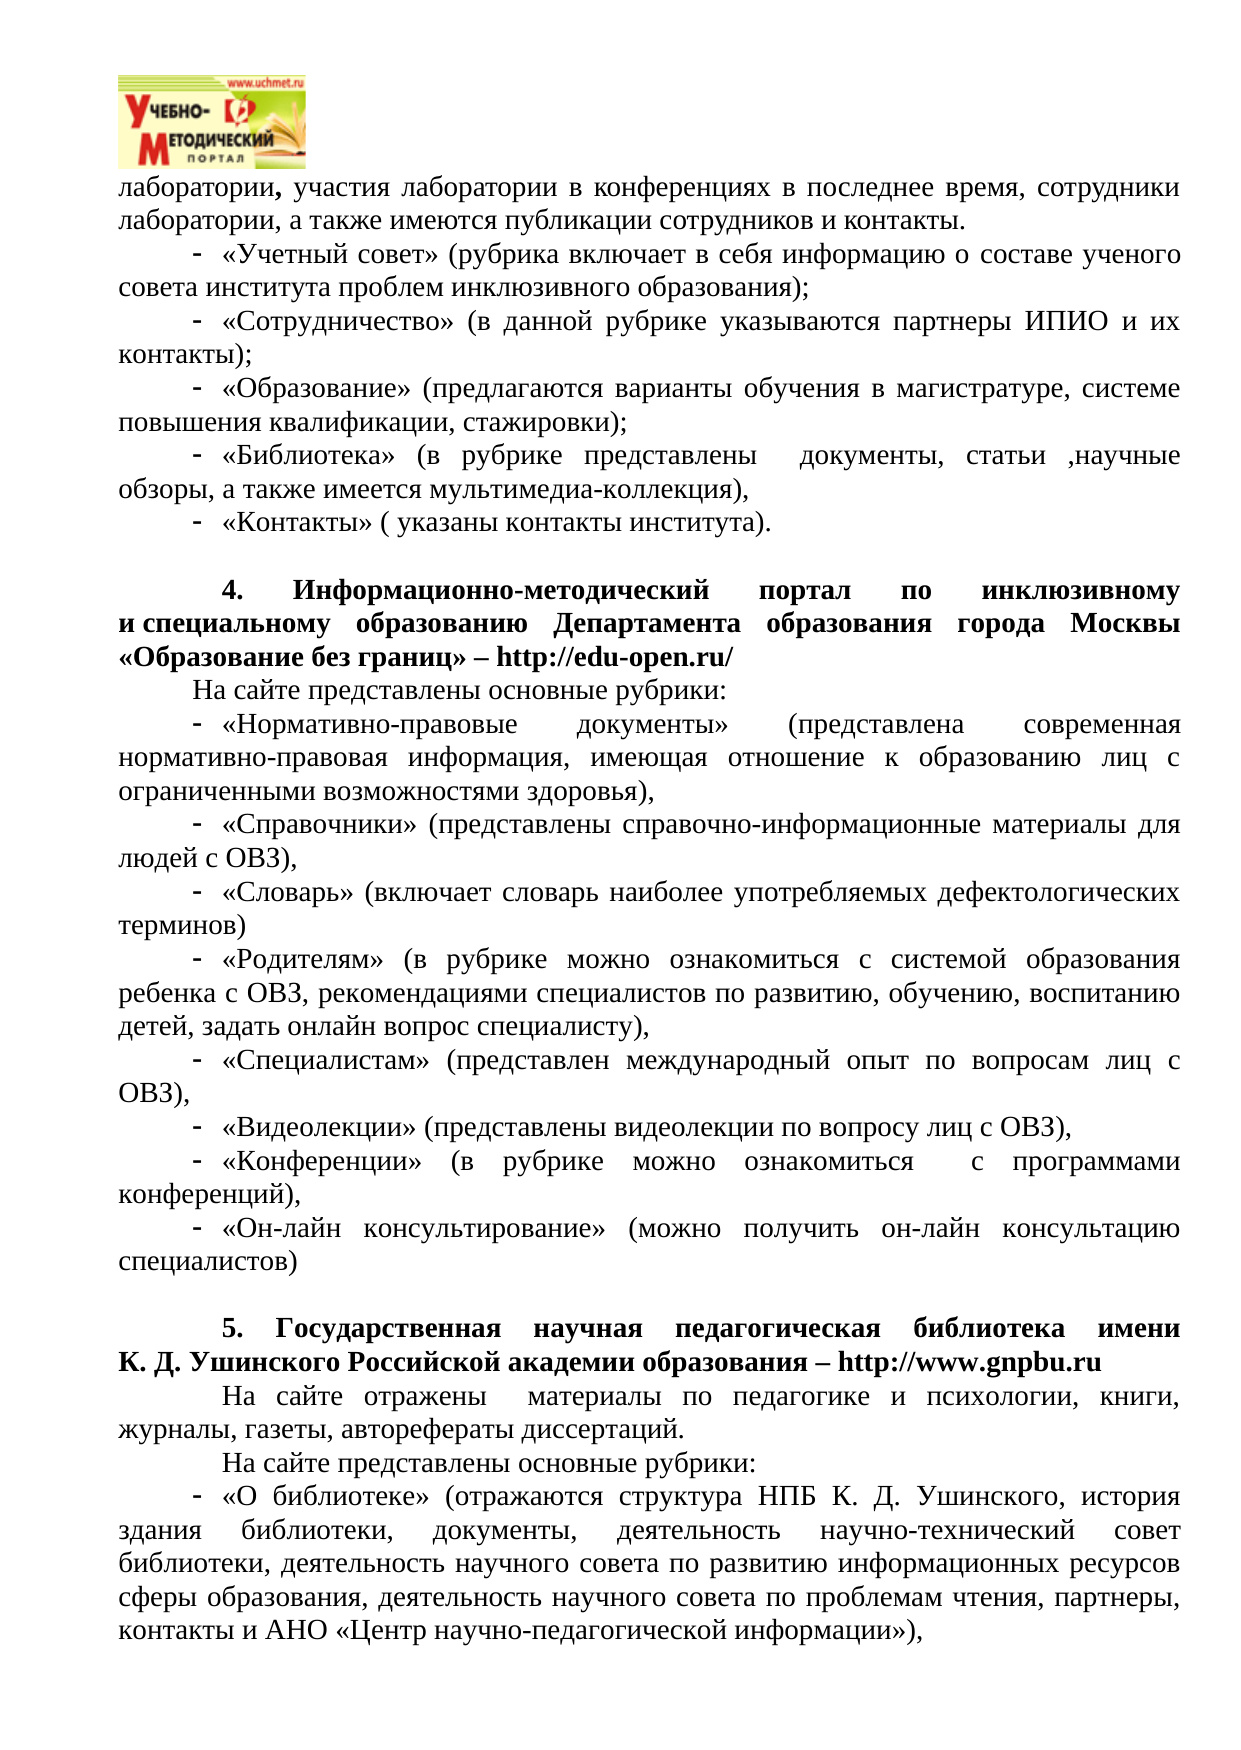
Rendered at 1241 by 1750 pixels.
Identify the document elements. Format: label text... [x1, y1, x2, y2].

list «О библиотеке» (отражаются структура НПБ К. Д. Ушинского, история здания библиотеки, документы, деятельность научно-технический совет библиотеки, деятельность научного совета по развитию информационных ресурсов сферы образования, деятельность научного совета по проблемам чтения, партнеры, контакты и АНО «Центр научно-педагогической информации»), [118, 1478, 1181, 1646]
list «Образование» (предлагаются варианты обучения в магистратуре, системе повышения квалификации, стажировки); [118, 370, 1181, 437]
text 5. Государственная научная педагогическая библиотека имени К. Д. Ушинского Российской академии образования – http://www.gnpbu.ru [118, 1311, 1181, 1378]
picture [118, 75, 306, 169]
text 4. Информационно-методический портал по инклюзивному и специальному образованию Департамента образования города Москвы «Образование без границ» – http://edu-open.ru/ [118, 572, 1181, 672]
list «Специалистам» (представлен международный опыт по вопросам лиц с ОВЗ), [118, 1042, 1181, 1109]
list «Словарь» (включает словарь наиболее употребляемых дефектологических терминов) [118, 874, 1181, 941]
list «Видеолекции» (представлены видеолекции по вопросу лиц с ОВЗ), [118, 1109, 1181, 1143]
list «Родителям» (в рубрике можно ознакомиться с системой образования ребенка с ОВЗ, рекомендациями специалистов по развитию, обучению, воспитанию детей, задать онлайн вопрос специалисту), [118, 941, 1181, 1042]
list «Контакты» ( указаны контакты института). [118, 504, 1181, 538]
text На сайте представлены основные рубрики: [118, 1445, 1181, 1478]
list «Учетный совет» (рубрика включает в себя информацию о составе ученого совета института проблем инклюзивного образования); [118, 236, 1181, 303]
text На сайте отражены материалы по педагогике и психологии, книги, журналы, газеты, авторефераты диссертаций. [118, 1378, 1181, 1445]
list «Сотрудничество» (в данной рубрике указываются партнеры ИПИО и их контакты); [118, 303, 1181, 370]
text На сайте представлены основные рубрики: [118, 672, 1181, 706]
list «Нормативно-правовые документы» (представлена современная нормативно-правовая информация, имеющая отношение к образованию лиц с ограниченными возможностями здоровья), [118, 706, 1181, 807]
list «Библиотека» (в рубрике представлены документы, статьи ,научные обзоры, а также имеется мультимедиа-коллекция), [118, 437, 1181, 504]
list «Он-лайн консультирование» (можно получить он-лайн консультацию специалистов) [118, 1210, 1181, 1277]
list «Справочники» (представлены справочно-информационные материалы для людей с ОВЗ), [118, 807, 1181, 874]
list «Конференции» (в рубрике можно ознакомиться с программами конференций), [118, 1143, 1181, 1210]
